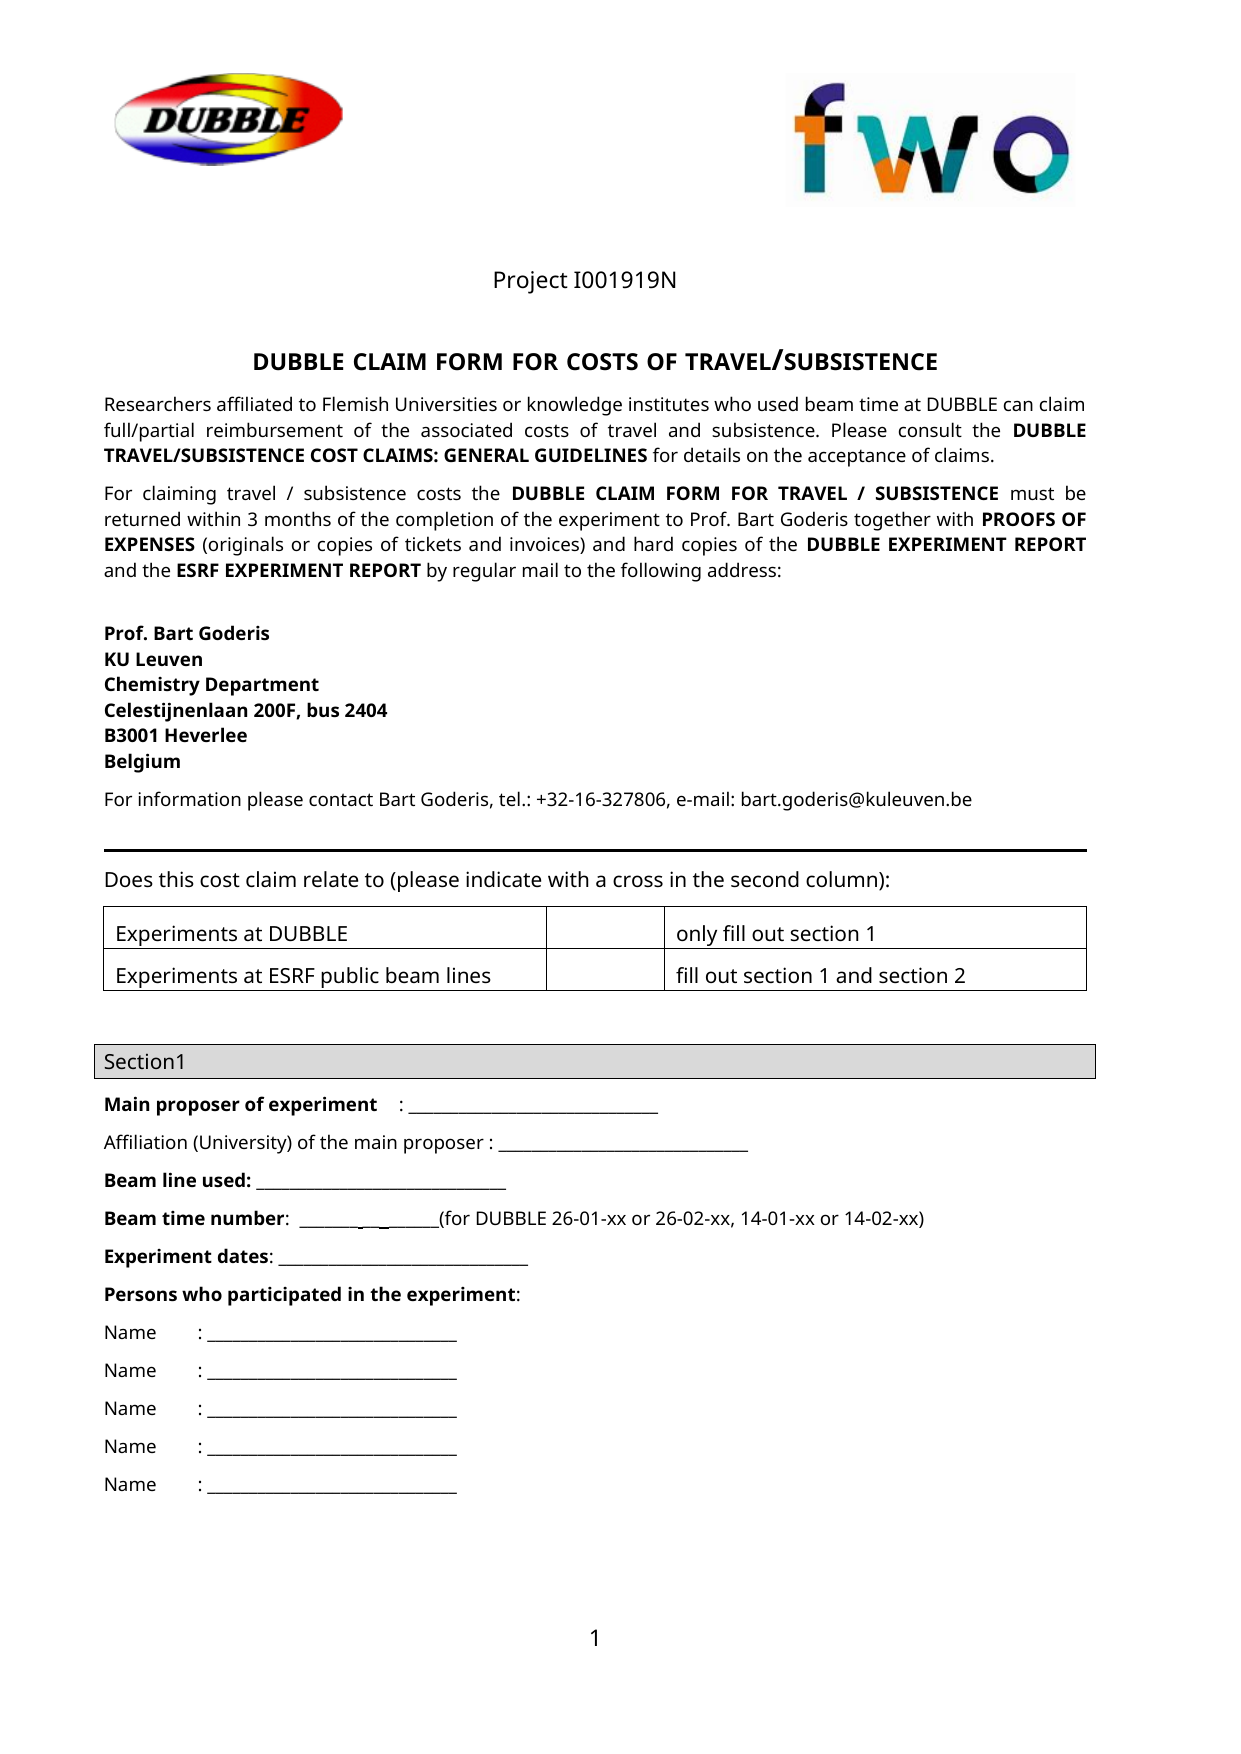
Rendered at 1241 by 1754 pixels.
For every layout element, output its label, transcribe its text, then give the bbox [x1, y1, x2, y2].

table_cell [547, 949, 664, 990]
text B3001 Heverlee [103, 723, 1087, 748]
text Beam time number: _______ __ ______(for DUBBLE 26-01-xx or 26-02-xx, 14-01-xx or 14-02-xx) [103, 1205, 1087, 1231]
table_header [547, 907, 664, 948]
text Name : ______________________________ [103, 1472, 1087, 1497]
text Chemistry Department [103, 672, 1087, 697]
text Main proposer of experiment : ______________________________ [103, 1091, 1087, 1117]
text Beam line used: ______________________________ [103, 1167, 1087, 1193]
text Belgium [103, 748, 1087, 774]
picture [785, 73, 1076, 207]
text Name : ______________________________ [103, 1396, 1087, 1421]
text Name : ______________________________ [103, 1357, 1087, 1383]
text Name : ______________________________ [103, 1433, 1087, 1459]
text Prof. Bart Goderis [103, 621, 1087, 646]
text Persons who participated in the experiment: [103, 1281, 1087, 1307]
title dubble claim form for costs of travel/subsistence [103, 339, 1087, 379]
text Name : ______________________________ [103, 1319, 1087, 1345]
table_header Experiments at DUBBLE [104, 907, 546, 948]
text For claiming travel / subsistence costs the DUBBLE CLAIM FORM FOR TRAVEL / SUBSISTENCE must be returned within 3 months of the completion of the experiment to Prof. Bart Goderis together with PROOFS OF EXPENSES (originals or copies of tickets and invoices) and hard copies of the DUBBLE EXPERIMENT REPORT and the ESRF EXPERIMENT REPORT by regular mail to the following address: [103, 481, 1087, 583]
text Experiment dates: ______________________________ [103, 1243, 1087, 1269]
text Does this cost claim relate to (please indicate with a cross in the second column): [103, 865, 1087, 893]
text Celestijnenlaan 200F, bus 2404 [103, 697, 1087, 723]
text Section1 [95, 1045, 1095, 1078]
table_header only fill out section 1 [665, 907, 1086, 948]
text Affiliation (University) of the main proposer : ______________________________ [103, 1129, 1087, 1155]
table_cell fill out section 1 and section 2 [665, 949, 1086, 990]
text For information please contact Bart Goderis, tel.: +32-16-327806, e-mail: bart.goderis@kuleuven.be [103, 786, 1087, 812]
text KU Leuven [103, 646, 1087, 672]
table_cell Experiments at ESRF public beam lines [104, 949, 546, 990]
text Researchers affiliated to Flemish Universities or knowledge institutes who used beam time at DUBBLE can claim full/partial reimbursement of the associated costs of travel and subsistence. Please consult the DUBBLE TRAVEL/SUBSISTENCE COST CLAIMS: GENERAL GUIDELINES for details on the acceptance of claims. [103, 392, 1087, 468]
